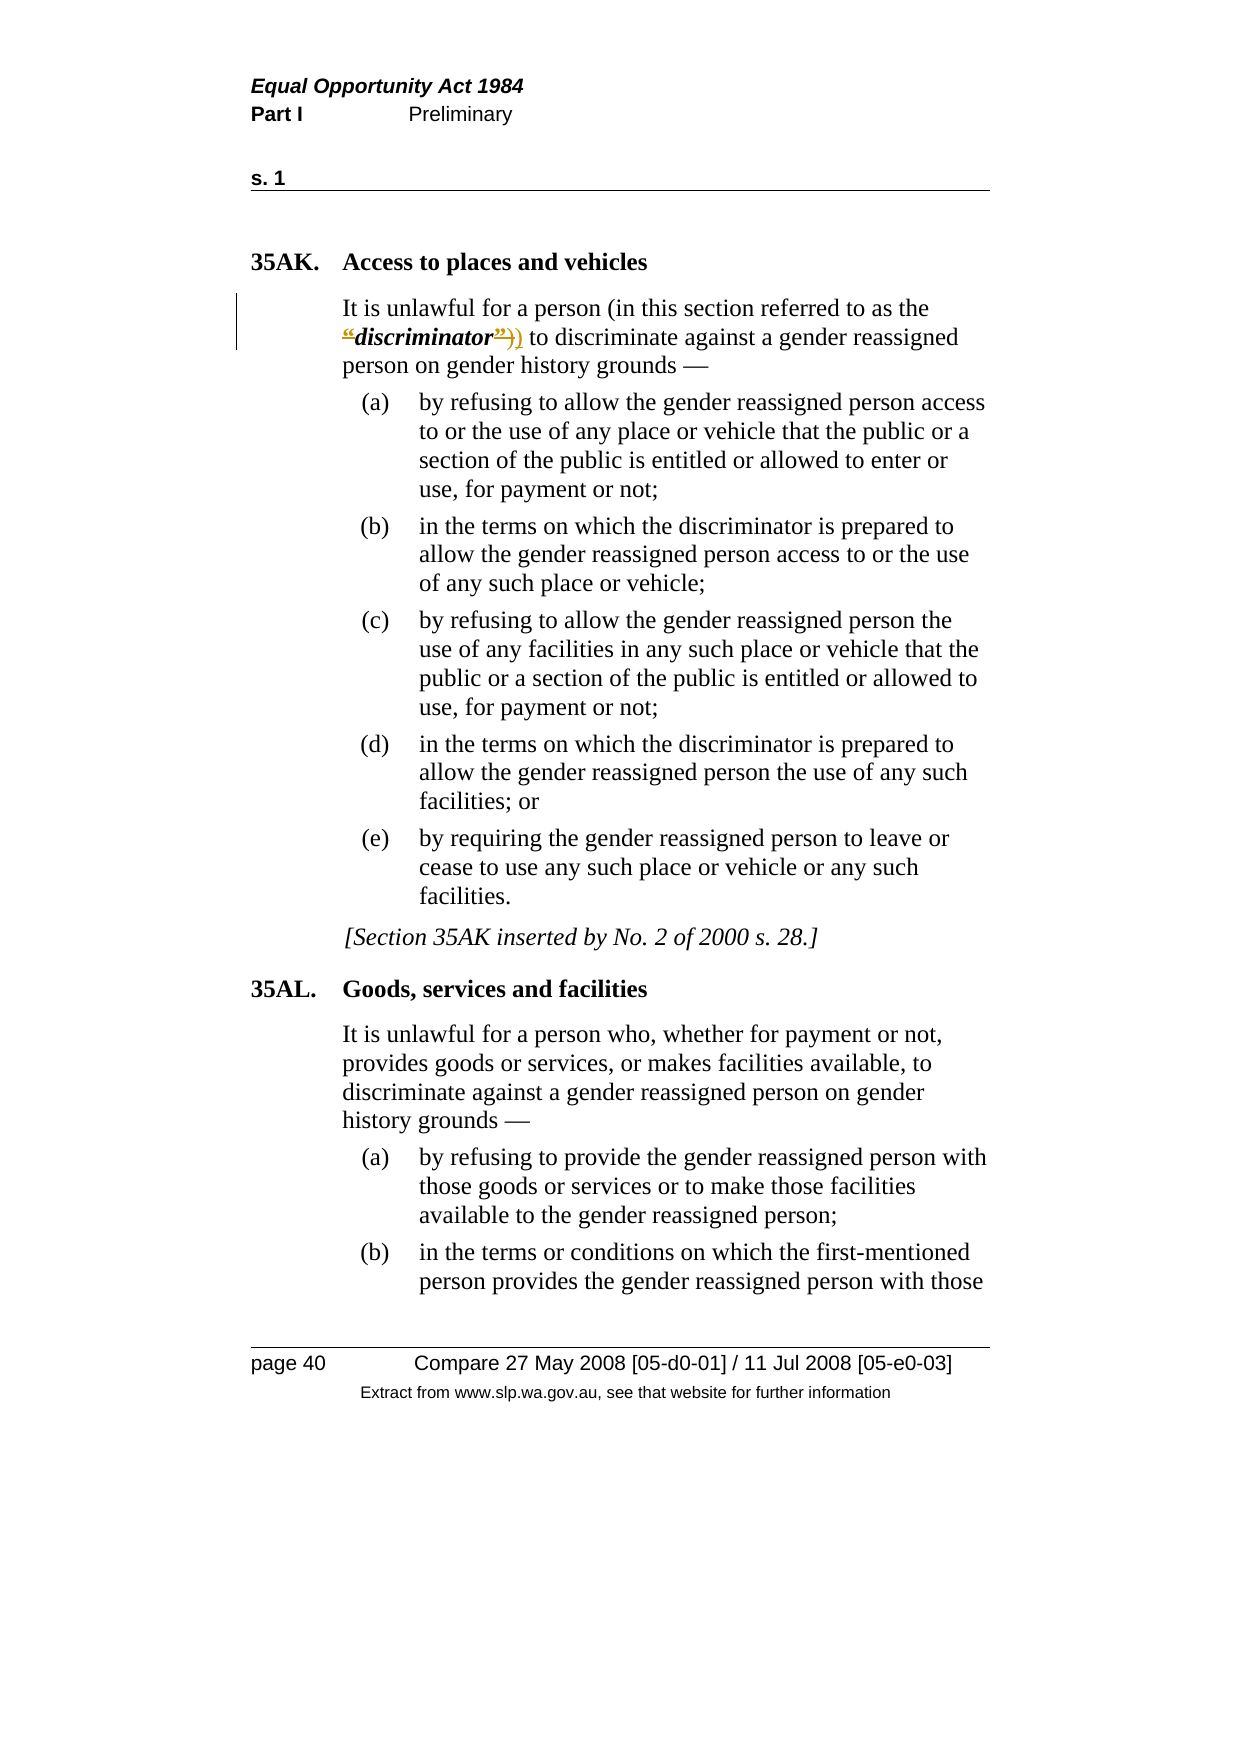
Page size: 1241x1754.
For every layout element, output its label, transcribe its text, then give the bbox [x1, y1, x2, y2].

subtitle 35AK. Access to places and vehicles [251, 247, 990, 276]
text (c) by refusing to allow the gender reassigned person the use of any facilities in any such place or vehicle that the public or a section of the public is entitled or allowed to use, for payment or not; [251, 605, 990, 720]
text (a) by refusing to allow the gender reassigned person access to or the use of any place or vehicle that the public or a section of the public is entitled or allowed to enter or use, for payment or not; [251, 387, 990, 502]
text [251, 1237, 990, 1294]
text (b) in the terms on which the discriminator is prepared to allow the gender reassigned person access to or the use of any such place or vehicle; [251, 511, 990, 597]
text It is unlawful for a person (in this section referred to as the discriminator to discriminate against a gender reassigned person on gender history grounds — [251, 293, 990, 379]
text (d) in the terms on which the discriminator is prepared to allow the gender reassigned person the use of any such facilities; or [251, 729, 990, 815]
subtitle 35AL. Goods, services and facilities [251, 974, 990, 1002]
text [Section 35AK inserted by No. 2 of 2000 s. 28.] [251, 922, 990, 951]
text It is unlawful for a person who, whether for payment or not, provides goods or services, or makes facilities available, to discriminate against a gender reassigned person on gender history grounds — [251, 1019, 990, 1134]
text (a) by refusing to provide the gender reassigned person with those goods or services or to make those facilities available to the gender reassigned person; [251, 1142, 990, 1229]
text (e) by requiring the gender reassigned person to leave or cease to use any such place or vehicle or any such facilities. [251, 823, 990, 909]
